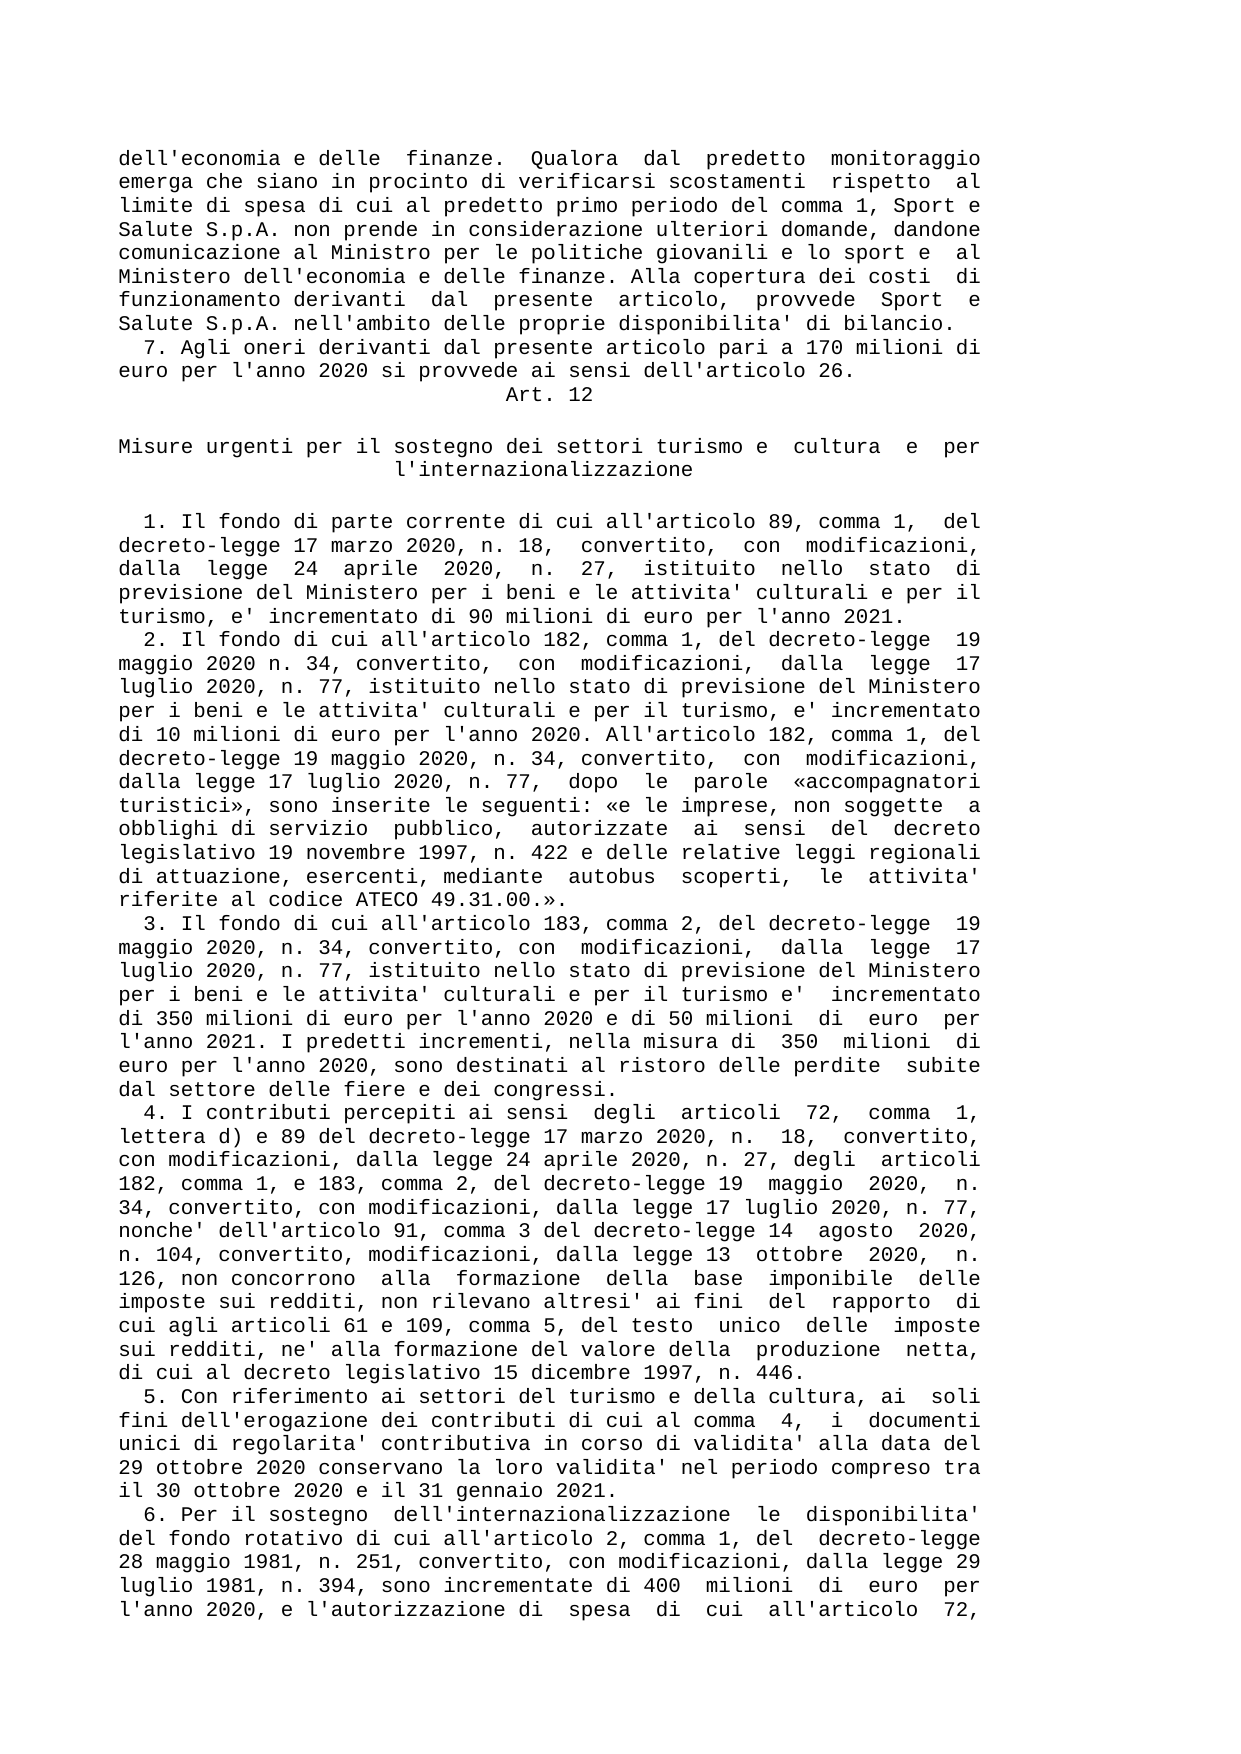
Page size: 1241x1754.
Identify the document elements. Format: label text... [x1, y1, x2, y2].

text maggio 2020 n. 34, convertito, con modificazioni, dalla legge 17 [118, 653, 1122, 677]
text Art. 12 [118, 384, 1122, 408]
text obblighi di servizio pubblico, autorizzate ai sensi del decreto [118, 818, 1122, 842]
text decreto-legge 19 maggio 2020, n. 34, convertito, con modificazioni, [118, 747, 1122, 771]
text di cui al decreto legislativo 15 dicembre 1997, n. 446. [118, 1362, 1122, 1386]
text comunicazione al Ministro per le politiche giovanili e lo sport e al [118, 242, 1122, 266]
text 5. Con riferimento ai settori del turismo e della cultura, ai soli [118, 1386, 1122, 1409]
text lettera d) e 89 del decreto-legge 17 marzo 2020, n. 18, convertito, [118, 1126, 1122, 1149]
text limite di spesa di cui al predetto primo periodo del comma 1, Sport e [118, 195, 1122, 218]
text luglio 1981, n. 394, sono incrementate di 400 milioni di euro per [118, 1575, 1122, 1599]
text previsione del Ministero per i beni e le attivita' culturali e per il [118, 582, 1122, 606]
text luglio 2020, n. 77, istituito nello stato di previsione del Ministero [118, 677, 1122, 700]
text riferite al codice ATECO 49.31.00.». [118, 889, 1122, 913]
text imposte sui redditi, non rilevano altresi' ai fini del rapporto di [118, 1291, 1122, 1315]
text nonche' dell'articolo 91, comma 3 del decreto-legge 14 agosto 2020, [118, 1220, 1122, 1244]
text funzionamento derivanti dal presente articolo, provvede Sport e [118, 289, 1122, 313]
text del fondo rotativo di cui all'articolo 2, comma 1, del decreto-legge [118, 1528, 1122, 1551]
text dal settore delle fiere e dei congressi. [118, 1078, 1122, 1102]
text dalla legge 24 aprile 2020, n. 27, istituito nello stato di [118, 558, 1122, 582]
text fini dell'erogazione dei contributi di cui al comma 4, i documenti [118, 1409, 1122, 1433]
text Misure urgenti per il sostegno dei settori turismo e cultura e per [118, 436, 1122, 459]
text il 30 ottobre 2020 e il 31 gennaio 2021. [118, 1481, 1122, 1504]
text 182, comma 1, e 183, comma 2, del decreto-legge 19 maggio 2020, n. [118, 1173, 1122, 1197]
text 126, non concorrono alla formazione della base imponibile delle [118, 1268, 1122, 1291]
text 6. Per il sostegno dell'internazionalizzazione le disponibilita' [118, 1504, 1122, 1528]
text legislativo 19 novembre 1997, n. 422 e delle relative leggi regionali [118, 842, 1122, 866]
text Salute S.p.A. nell'ambito delle proprie disponibilita' di bilancio. [118, 313, 1122, 337]
text sui redditi, ne' alla formazione del valore della produzione netta, [118, 1339, 1122, 1362]
text di 350 milioni di euro per l'anno 2020 e di 50 milioni di euro per [118, 1008, 1122, 1031]
text 34, convertito, con modificazioni, dalla legge 17 luglio 2020, n. 77, [118, 1197, 1122, 1220]
text di attuazione, esercenti, mediante autobus scoperti, le attivita' [118, 866, 1122, 889]
text turistici», sono inserite le seguenti: «e le imprese, non soggette a [118, 795, 1122, 818]
text dalla legge 17 luglio 2020, n. 77, dopo le parole «accompagnatori [118, 771, 1122, 795]
text turismo, e' incrementato di 90 milioni di euro per l'anno 2021. [118, 606, 1122, 629]
text Salute S.p.A. non prende in considerazione ulteriori domande, dandone [118, 218, 1122, 242]
text euro per l'anno 2020, sono destinati al ristoro delle perdite subite [118, 1055, 1122, 1078]
text con modificazioni, dalla legge 24 aprile 2020, n. 27, degli articoli [118, 1149, 1122, 1173]
text l'internazionalizzazione [118, 459, 1122, 483]
text Ministero dell'economia e delle finanze. Alla copertura dei costi di [118, 266, 1122, 289]
text 3. Il fondo di cui all'articolo 183, comma 2, del decreto-legge 19 [118, 913, 1122, 937]
text 7. Agli oneri derivanti dal presente articolo pari a 170 milioni di [118, 337, 1122, 360]
text decreto-legge 17 marzo 2020, n. 18, convertito, con modificazioni, [118, 535, 1122, 558]
text unici di regolarita' contributiva in corso di validita' alla data del [118, 1433, 1122, 1457]
text maggio 2020, n. 34, convertito, con modificazioni, dalla legge 17 [118, 937, 1122, 960]
text dell'economia e delle finanze. Qualora dal predetto monitoraggio [118, 148, 1122, 171]
text 2. Il fondo di cui all'articolo 182, comma 1, del decreto-legge 19 [118, 629, 1122, 653]
text l'anno 2020, e l'autorizzazione di spesa di cui all'articolo 72, [118, 1599, 1122, 1622]
text luglio 2020, n. 77, istituito nello stato di previsione del Ministero [118, 960, 1122, 984]
text 29 ottobre 2020 conservano la loro validita' nel periodo compreso tra [118, 1457, 1122, 1481]
text euro per l'anno 2020 si provvede ai sensi dell'articolo 26. [118, 360, 1122, 384]
text cui agli articoli 61 e 109, comma 5, del testo unico delle imposte [118, 1315, 1122, 1339]
text emerga che siano in procinto di verificarsi scostamenti rispetto al [118, 171, 1122, 195]
text 28 maggio 1981, n. 251, convertito, con modificazioni, dalla legge 29 [118, 1551, 1122, 1575]
text di 10 milioni di euro per l'anno 2020. All'articolo 182, comma 1, del [118, 724, 1122, 747]
text l'anno 2021. I predetti incrementi, nella misura di 350 milioni di [118, 1031, 1122, 1055]
text 4. I contributi percepiti ai sensi degli articoli 72, comma 1, [118, 1102, 1122, 1126]
text per i beni e le attivita' culturali e per il turismo e' incrementato [118, 984, 1122, 1008]
text per i beni e le attivita' culturali e per il turismo, e' incrementato [118, 700, 1122, 724]
text 1. Il fondo di parte corrente di cui all'articolo 89, comma 1, del [118, 511, 1122, 535]
text n. 104, convertito, modificazioni, dalla legge 13 ottobre 2020, n. [118, 1244, 1122, 1268]
